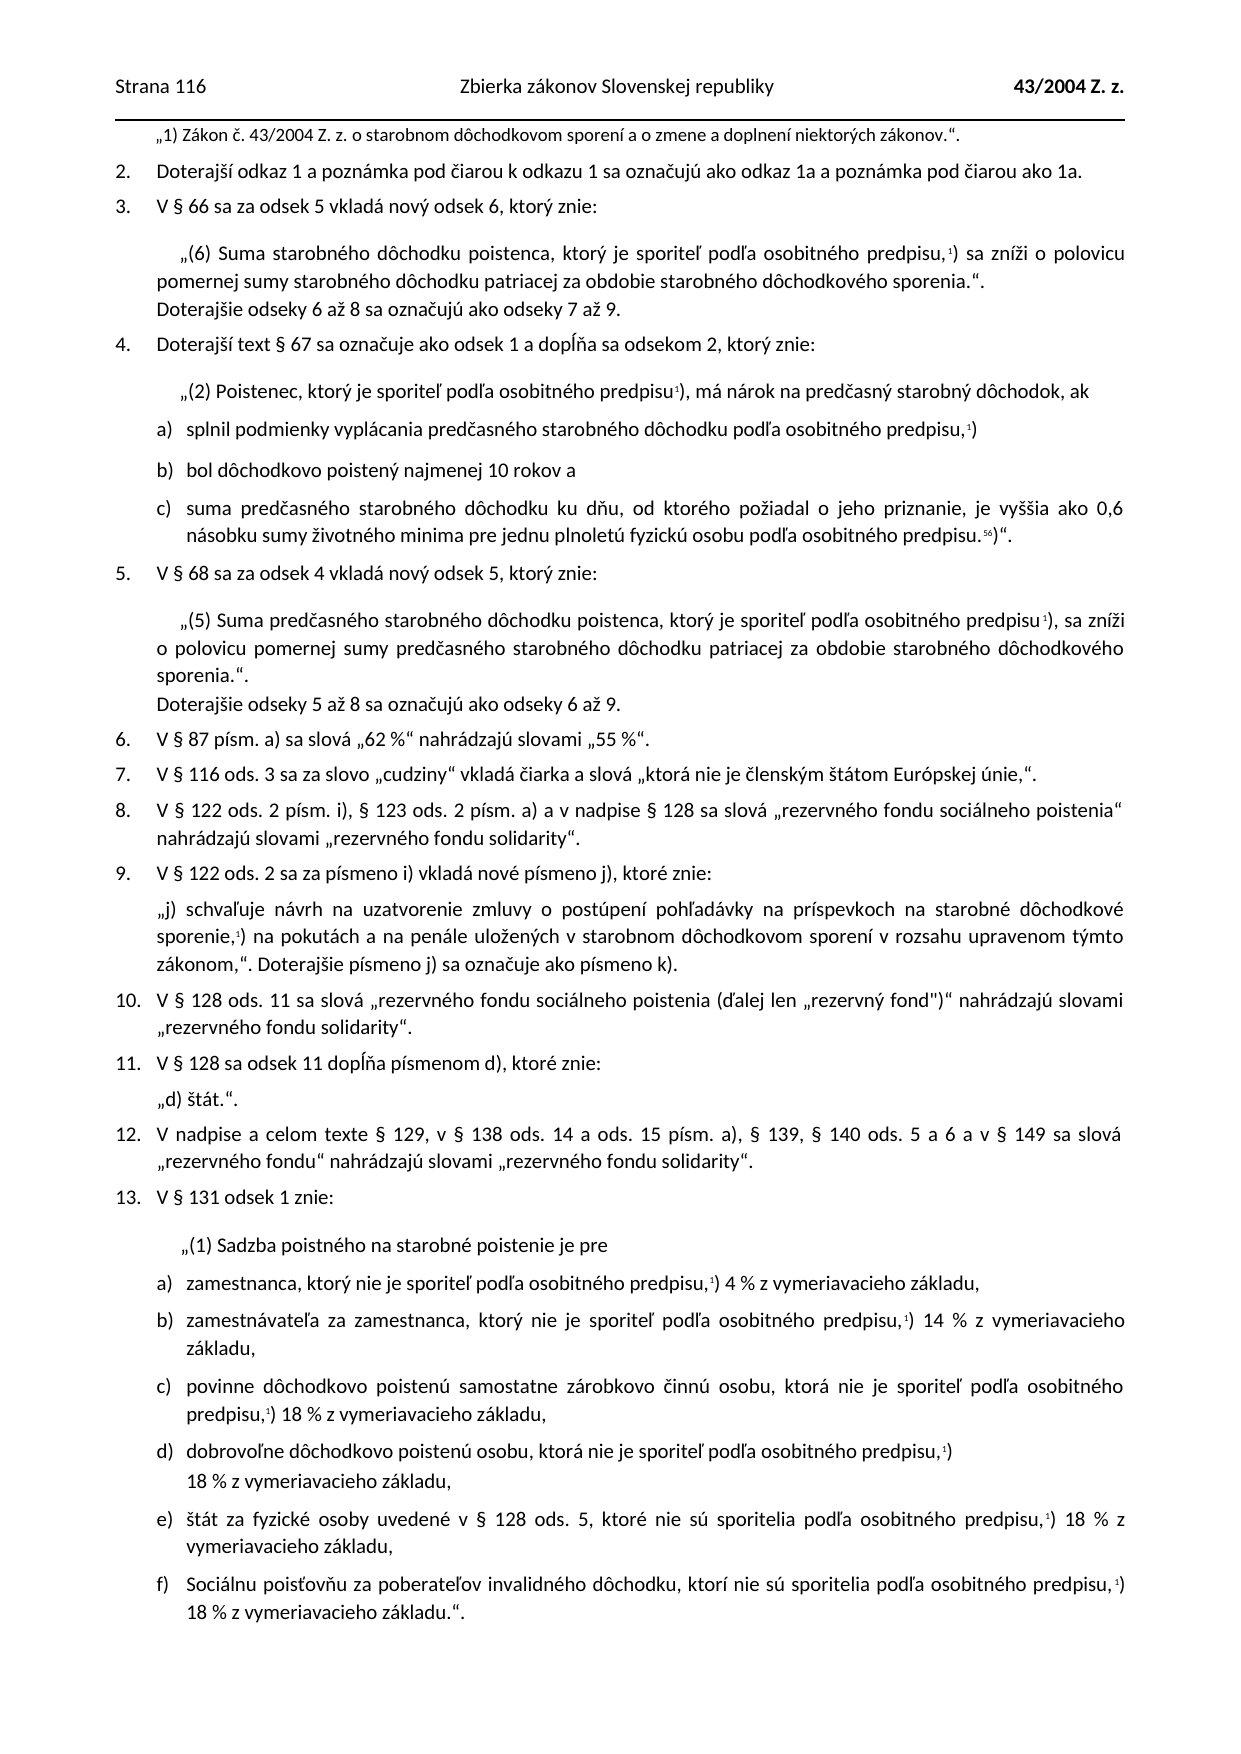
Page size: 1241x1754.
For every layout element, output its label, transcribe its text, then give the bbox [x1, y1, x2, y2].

text Doterajšie odseky 6 až 8 sa označujú ako odseky 7 až 9. [156, 296, 1125, 322]
list dobrovoľne dôchodkovo poistenú osobu, ktorá nie je sporiteľ podľa osobitného predpisu,1) [156, 1439, 1125, 1464]
text „1) Zákon č. 43/2004 Z. z. o starobnom dôchodkovom sporení a o zmene a doplnení niektorých zákonov.“. [155, 101, 1125, 146]
list Doterajší odkaz 1 a poznámka pod čiarou k odkazu 1 sa označujú ako odkaz 1a a poznámka pod čiarou ako 1a. [115, 158, 1125, 183]
text „d) štát.“. [156, 1086, 1125, 1111]
list V § 131 odsek 1 znie: [115, 1184, 1125, 1210]
text „(5) Suma predčasného starobného dôchodku poistenca, ktorý je sporiteľ podľa osobitného predpisu1), sa zníži o polovicu pomernej sumy predčasného starobného dôchodku patriacej za obdobie starobného dôchodkového sporenia.“. [156, 607, 1125, 688]
list Doterajší text § 67 sa označuje ako odsek 1 a dopĺňa sa odsekom 2, ktorý znie: [115, 332, 1125, 357]
list V § 87 písm. a) sa slová „62 %“ nahrádzajú slovami „55 %“. [115, 726, 1125, 751]
list suma predčasného starobného dôchodku ku dňu, od ktorého požiadal o jeho priznanie, je vyššia ako 0,6 násobku sumy životného minima pre jednu plnoletú fyzickú osobu podľa osobitného predpisu.56)“. [156, 495, 1125, 548]
list V § 66 sa za odsek 5 vkladá nový odsek 6, ktorý znie: [115, 194, 1125, 219]
text „(1) Sadzba poistného na starobné poistenie je pre [180, 1232, 1125, 1257]
list V nadpise a celom texte § 129, v § 138 ods. 14 a ods. 15 písm. a), § 139, § 140 ods. 5 a 6 a v § 149 sa slová „rezervného fondu“ nahrádzajú slovami „rezervného fondu solidarity“. [115, 1121, 1125, 1174]
list splnil podmienky vyplácania predčasného starobného dôchodku podľa osobitného predpisu,1) [156, 416, 1125, 441]
text „j) schvaľuje návrh na uzatvorenie zmluvy o postúpení pohľadávky na príspevkoch na starobné dôchodkové sporenie,1) na pokutách a na penále uložených v starobnom dôchodkovom sporení v rozsahu upravenom týmto zákonom,“. Doterajšie písmeno j) sa označuje ako písmeno k). [156, 896, 1125, 977]
list štát za fyzické osoby uvedené v § 128 ods. 5, ktoré nie sú sporitelia podľa osobitného predpisu,1) 18 % z vymeriavacieho základu, [156, 1506, 1125, 1559]
list povinne dôchodkovo poistenú samostatne zárobkovo činnú osobu, ktorá nie je sporiteľ podľa osobitného predpisu,1) 18 % z vymeriavacieho základu, [156, 1373, 1125, 1426]
list V § 116 ods. 3 sa za slovo „cudziny“ vkladá čiarka a slová „ktorá nie je členským štátom Európskej únie,“. [115, 761, 1125, 787]
list V § 68 sa za odsek 4 vkladá nový odsek 5, ktorý znie: [115, 560, 1125, 586]
text 18 % z vymeriavacieho základu, [186, 1468, 1125, 1493]
text Doterajšie odseky 5 až 8 sa označujú ako odseky 6 až 9. [156, 691, 1125, 716]
list zamestnanca, ktorý nie je sporiteľ podľa osobitného predpisu,1) 4 % z vymeriavacieho základu, [156, 1270, 1125, 1295]
list V § 128 ods. 11 sa slová „rezervného fondu sociálneho poistenia (ďalej len „rezervný fond")“ nahrádzajú slovami „rezervného fondu solidarity“. [115, 987, 1125, 1040]
list Sociálnu poisťovňu za poberateľov invalidného dôchodku, ktorí nie sú sporitelia podľa osobitného predpisu,1) 18 % z vymeriavacieho základu.“. [156, 1571, 1125, 1624]
list V § 122 ods. 2 sa za písmeno i) vkladá nové písmeno j), ktoré znie: [115, 861, 1125, 886]
list bol dôchodkovo poistený najmenej 10 rokov a [156, 457, 1125, 482]
list V § 128 sa odsek 11 dopĺňa písmenom d), ktoré znie: [115, 1050, 1125, 1076]
text „(2) Poistenec, ktorý je sporiteľ podľa osobitného predpisu1), má nárok na predčasný starobný dôchodok, ak [156, 378, 1125, 403]
list zamestnávateľa za zamestnanca, ktorý nie je sporiteľ podľa osobitného predpisu,1) 14 % z vymeriavacieho základu, [156, 1308, 1125, 1361]
text „(6) Suma starobného dôchodku poistenca, ktorý je sporiteľ podľa osobitného predpisu,1) sa zníži o polovicu pomernej sumy starobného dôchodku patriacej za obdobie starobného dôchodkového sporenia.“. [156, 240, 1125, 293]
list V § 122 ods. 2 písm. i), § 123 ods. 2 písm. a) a v nadpise § 128 sa slová „rezervného fondu sociálneho poistenia“ nahrádzajú slovami „rezervného fondu solidarity“. [115, 797, 1125, 850]
